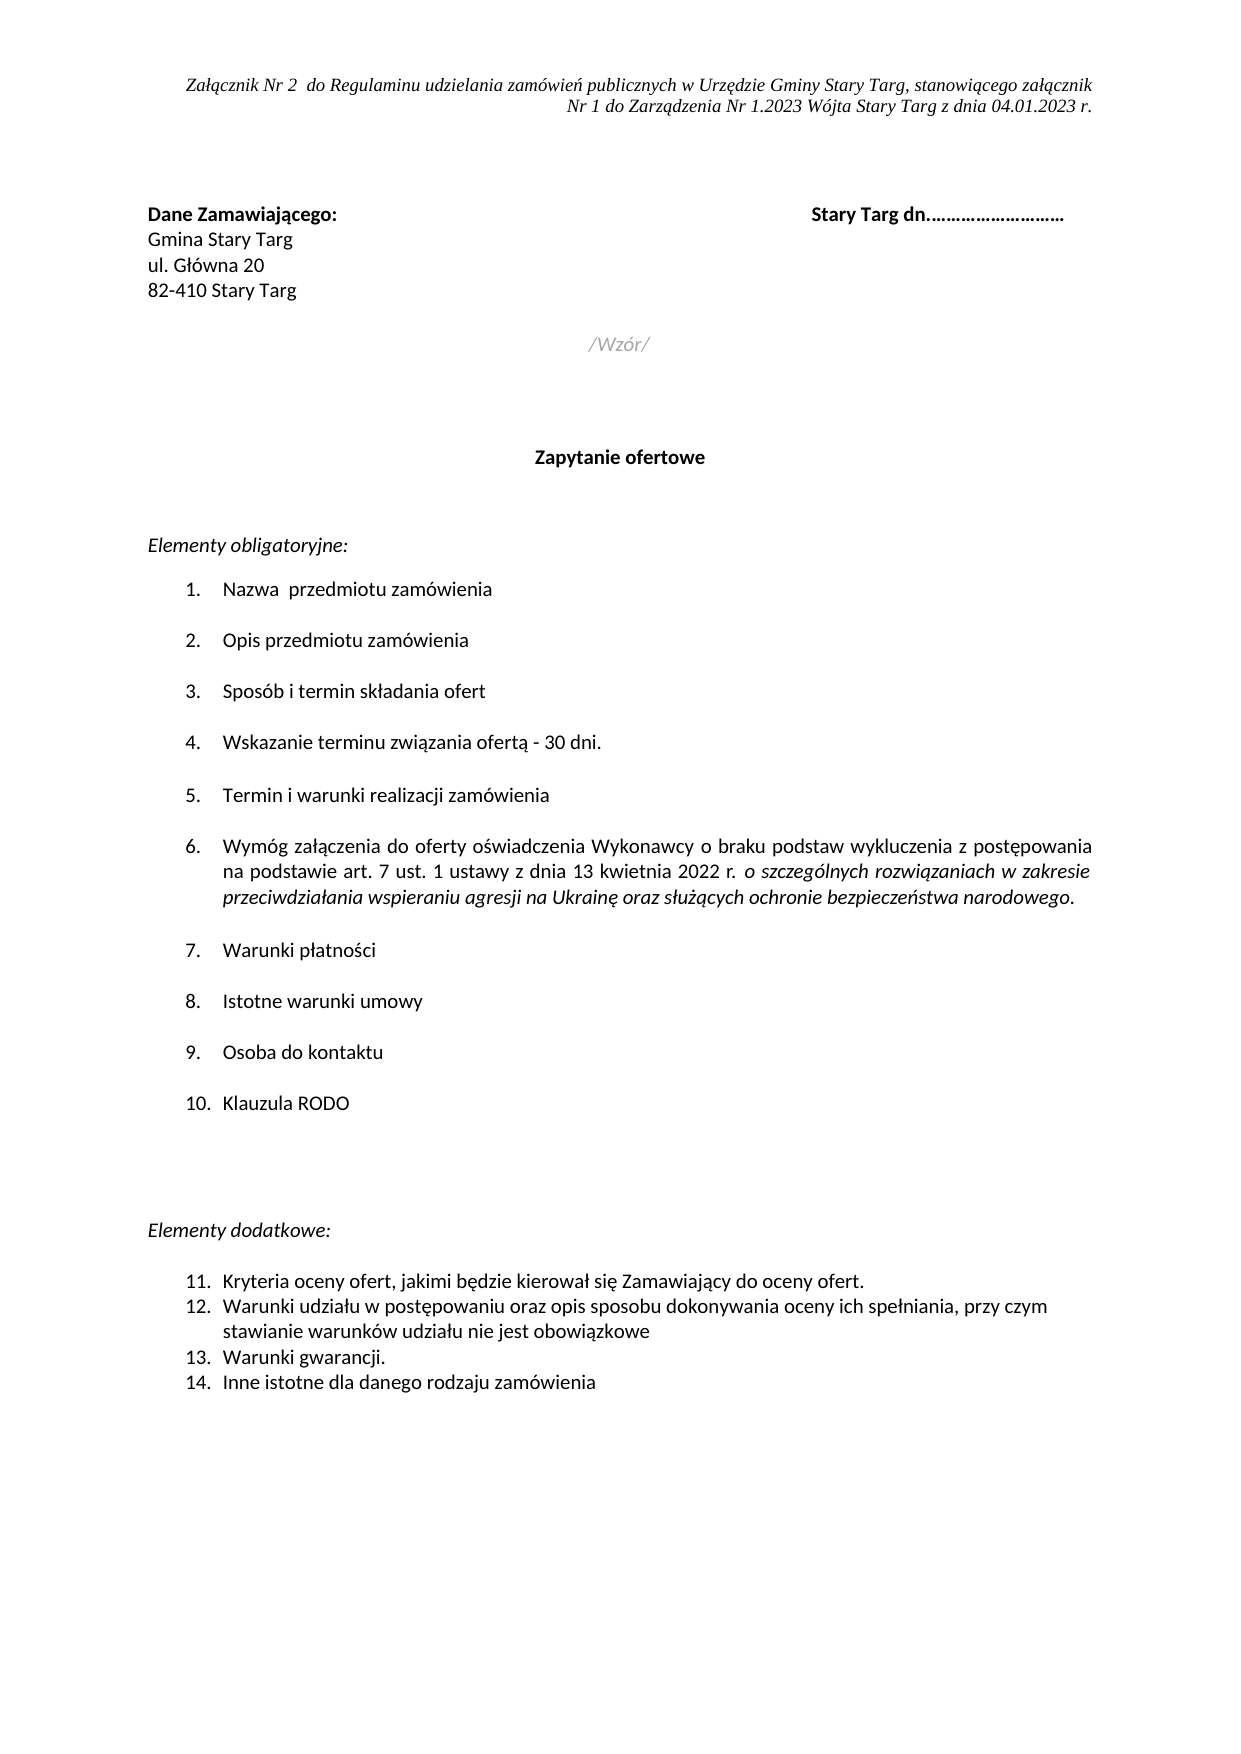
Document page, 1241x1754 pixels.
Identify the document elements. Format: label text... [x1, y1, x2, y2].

list Warunki płatności [185, 937, 1093, 963]
list Opis przedmiotu zamówienia [185, 627, 1093, 653]
list Kryteria oceny ofert, jakimi będzie kierował się Zamawiający do oceny ofert. [185, 1268, 1093, 1293]
text 82-410 Stary Targ [148, 277, 1093, 303]
text Zapytanie ofertowe [148, 444, 1093, 470]
text Dane Zamawiającego: Stary Targ dn.……………………… [148, 201, 1093, 226]
text Elementy obligatoryjne: [148, 532, 1093, 558]
list Termin i warunki realizacji zamówienia [185, 782, 1093, 808]
list Osoba do kontaktu [185, 1039, 1093, 1064]
list Warunki udziału w postępowaniu oraz opis sposobu dokonywania oceny ich spełniania, przy czym stawianie warunków udziału nie jest obowiązkowe [185, 1293, 1093, 1344]
list Wskazanie terminu związania ofertą - 30 dni. [185, 729, 1093, 754]
text Elementy dodatkowe: [148, 1217, 1093, 1242]
list Wymóg załączenia do oferty oświadczenia Wykonawcy o braku podstaw wykluczenia z postępowania na podstawie art. 7 ust. 1 ustawy z dnia 13 kwietnia 2022 r. o szczególnych rozwiązaniach w zakresie przeciwdziałania wspieraniu agresji na Ukrainę oraz służących ochronie bezpieczeństwa narodowego. [185, 833, 1093, 909]
list Nazwa przedmiotu zamówienia [185, 576, 1093, 602]
list Istotne warunki umowy [185, 988, 1093, 1014]
list Inne istotne dla danego rodzaju zamówienia [185, 1369, 1093, 1395]
text ul. Główna 20 [148, 252, 1093, 277]
list Sposób i termin składania ofert [185, 678, 1093, 703]
text Gmina Stary Targ [148, 226, 1093, 252]
text /Wzór/ [148, 331, 1093, 356]
list Klauzula RODO [185, 1090, 1093, 1115]
list Warunki gwarancji. [185, 1344, 1093, 1369]
